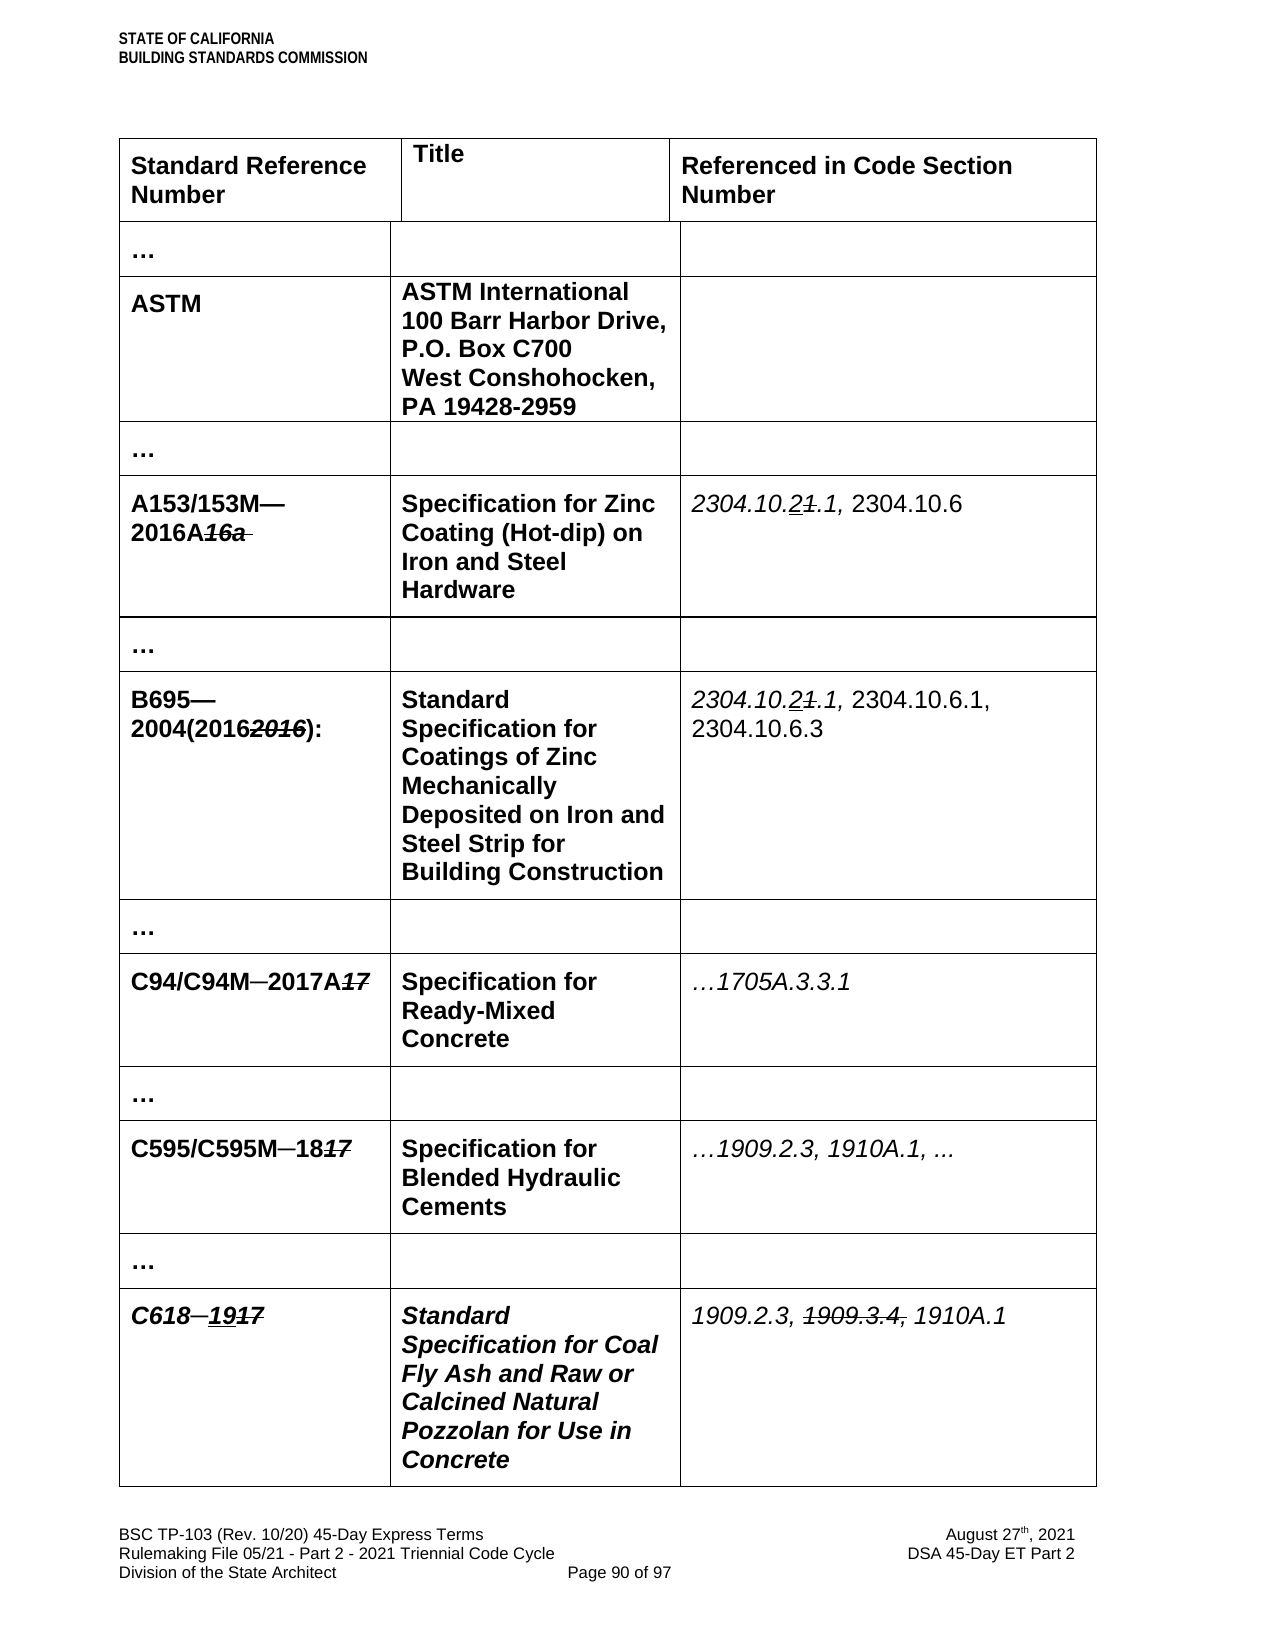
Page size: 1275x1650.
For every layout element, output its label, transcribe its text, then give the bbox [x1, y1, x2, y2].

table_cell C94/C94M─2017A17 [120, 954, 390, 1066]
table_cell C618─1917 [120, 1289, 390, 1486]
table_cell … [120, 1234, 390, 1287]
table_cell [681, 222, 1096, 276]
table_cell [681, 277, 1096, 421]
table_cell A153/153M—2016A16a [120, 476, 390, 616]
table_cell [391, 1234, 680, 1287]
table_cell … [120, 1067, 390, 1120]
table_cell [391, 422, 680, 475]
table_cell 2304.10.21.1, 2304.10.6 [681, 476, 1096, 616]
table_cell Standard Specification for Coal Fly Ash and Raw or Calcined Natural Pozzolan for Use in Concrete [391, 1289, 680, 1486]
table_cell [391, 618, 680, 671]
table_cell Specification for Blended Hydraulic Cements [391, 1121, 680, 1233]
table_cell …1909.2.3, 1910A.1, ... [681, 1121, 1096, 1233]
table_cell 1909.2.3, 1909.3.4, 1910A.1 [681, 1289, 1096, 1486]
table_cell [391, 900, 680, 953]
table_cell … [120, 900, 390, 953]
table_cell [681, 422, 1096, 475]
table_header Title [402, 139, 669, 221]
table_cell …1705A.3.3.1 [681, 954, 1096, 1066]
table_cell … [120, 222, 390, 276]
table_cell [681, 1067, 1096, 1120]
table_cell B695—2004(20162016): [120, 672, 390, 898]
table_cell 2304.10.21.1, 2304.10.6.1, 2304.10.6.3 [681, 672, 1096, 898]
table_cell Specification for Zinc Coating (Hot-dip) on Iron and Steel Hardware [391, 476, 680, 616]
table_cell [391, 222, 680, 276]
table_cell ASTM [120, 277, 390, 421]
table_cell [681, 618, 1096, 671]
table_cell [681, 1234, 1096, 1287]
table_cell Specification for Ready-Mixed Concrete [391, 954, 680, 1066]
table_header Referenced in Code Section Number [670, 139, 1096, 221]
table_cell Standard Specification for Coatings of Zinc Mechanically Deposited on Iron and Steel Strip for Building Construction [391, 672, 680, 898]
table_cell ASTM International 100 Barr Harbor Drive, P.O. Box C700 West Conshohocken, PA 19428-2959 [391, 277, 680, 421]
table_cell [391, 1067, 680, 1120]
table_header Standard Reference Number [120, 139, 401, 221]
table_cell [681, 900, 1096, 953]
table_cell C595/C595M─1817 [120, 1121, 390, 1233]
table_cell … [120, 618, 390, 671]
table_cell … [120, 422, 390, 475]
